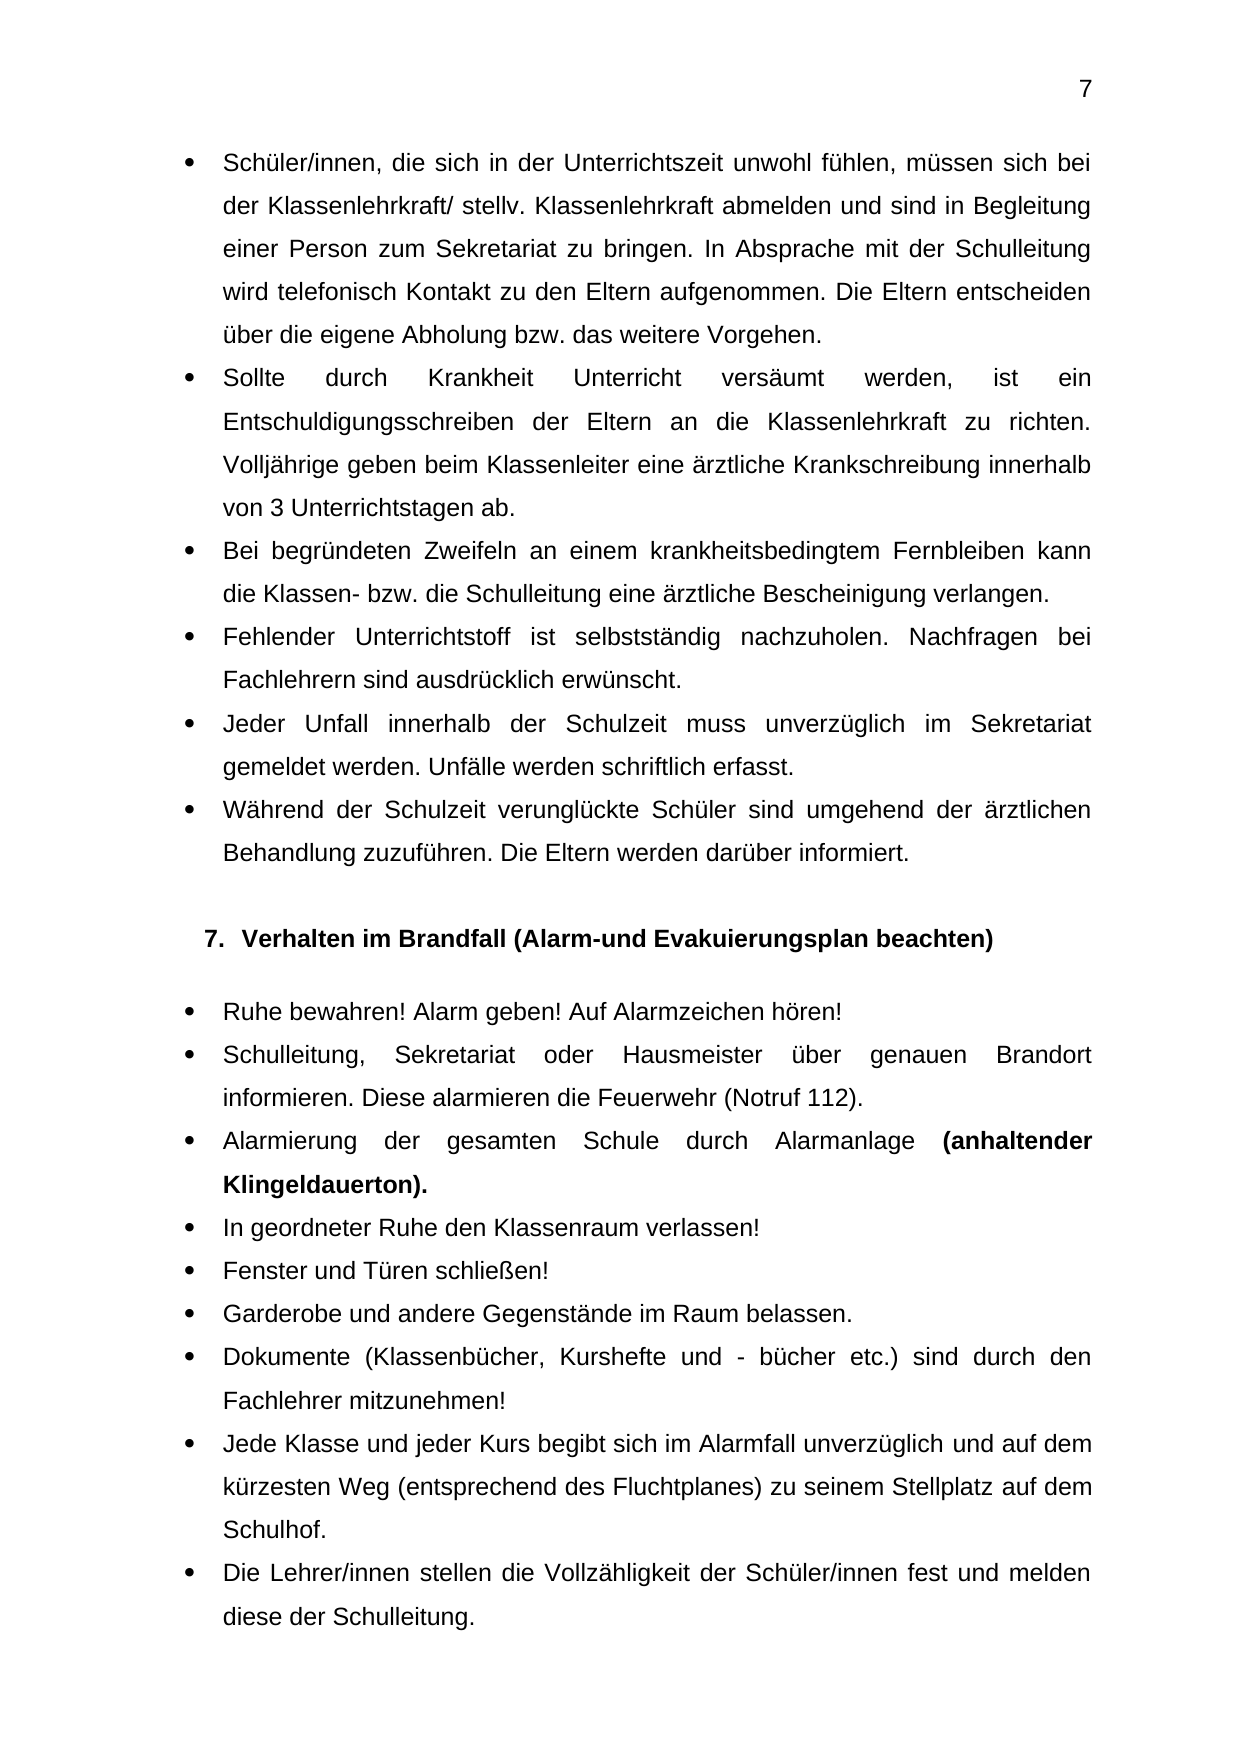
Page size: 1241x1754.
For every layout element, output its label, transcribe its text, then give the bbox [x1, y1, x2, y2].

list Alarmierung der gesamten Schule durch Alarmanlage (anhaltender Klingeldauerton). [185, 1126, 1093, 1198]
list Fenster und Türen schließen! [185, 1256, 1093, 1285]
list Verhalten im Brandfall (Alarm-und Evakuierungsplan beachten) [204, 924, 1093, 953]
list Ruhe bewahren! Alarm geben! Auf Alarmzeichen hören! [185, 997, 1093, 1026]
list Bei begründeten Zweifeln an einem krankheitsbedingtem Fernbleiben kann die Klassen- bzw. die Schulleitung eine ärztliche Bescheinigung verlangen. [185, 536, 1093, 608]
list Garderobe und andere Gegenstände im Raum belassen. [185, 1299, 1093, 1328]
list Jeder Unfall innerhalb der Schulzeit muss unverzüglich im Sekretariat gemeldet werden. Unfälle werden schriftlich erfasst. [185, 709, 1093, 781]
list Jede Klasse und jeder Kurs begibt sich im Alarmfall unverzüglich und auf dem kürzesten Weg (entsprechend des Fluchtplanes) zu seinem Stellplatz auf dem Schulhof. [185, 1429, 1093, 1544]
list Die Lehrer/innen stellen die Vollzähligkeit der Schüler/innen fest und melden diese der Schulleitung. [185, 1558, 1093, 1630]
list Schüler/innen, die sich in der Unterrichtszeit unwohl fühlen, müssen sich bei der Klassenlehrkraft/ stellv. Klassenlehrkraft abmelden und sind in Begleitung einer Person zum Sekretariat zu bringen. In Absprache mit der Schulleitung wird telefonisch Kontakt zu den Eltern aufgenommen. Die Eltern entscheiden über die eigene Abholung bzw. das weitere Vorgehen. [185, 148, 1093, 349]
list In geordneter Ruhe den Klassenraum verlassen! [185, 1213, 1093, 1242]
list Dokumente (Klassenbücher, Kurshefte und - bücher etc.) sind durch den Fachlehrer mitzunehmen! [185, 1342, 1093, 1414]
list Während der Schulzeit verunglückte Schüler sind umgehend der ärztlichen Behandlung zuzuführen. Die Eltern werden darüber informiert. [185, 795, 1093, 867]
list Fehlender Unterrichtstoff ist selbstständig nachzuholen. Nachfragen bei Fachlehrern sind ausdrücklich erwünscht. [185, 622, 1093, 694]
list Sollte durch Krankheit Unterricht versäumt werden, ist ein Entschuldigungsschreiben der Eltern an die Klassenlehrkraft zu richten. Volljährige geben beim Klassenleiter eine ärztliche Krankschreibung innerhalb von 3 Unterrichtstagen ab. [185, 363, 1093, 522]
list Schulleitung, Sekretariat oder Hausmeister über genauen Brandort informieren. Diese alarmieren die Feuerwehr (Notruf 112). [185, 1040, 1093, 1112]
